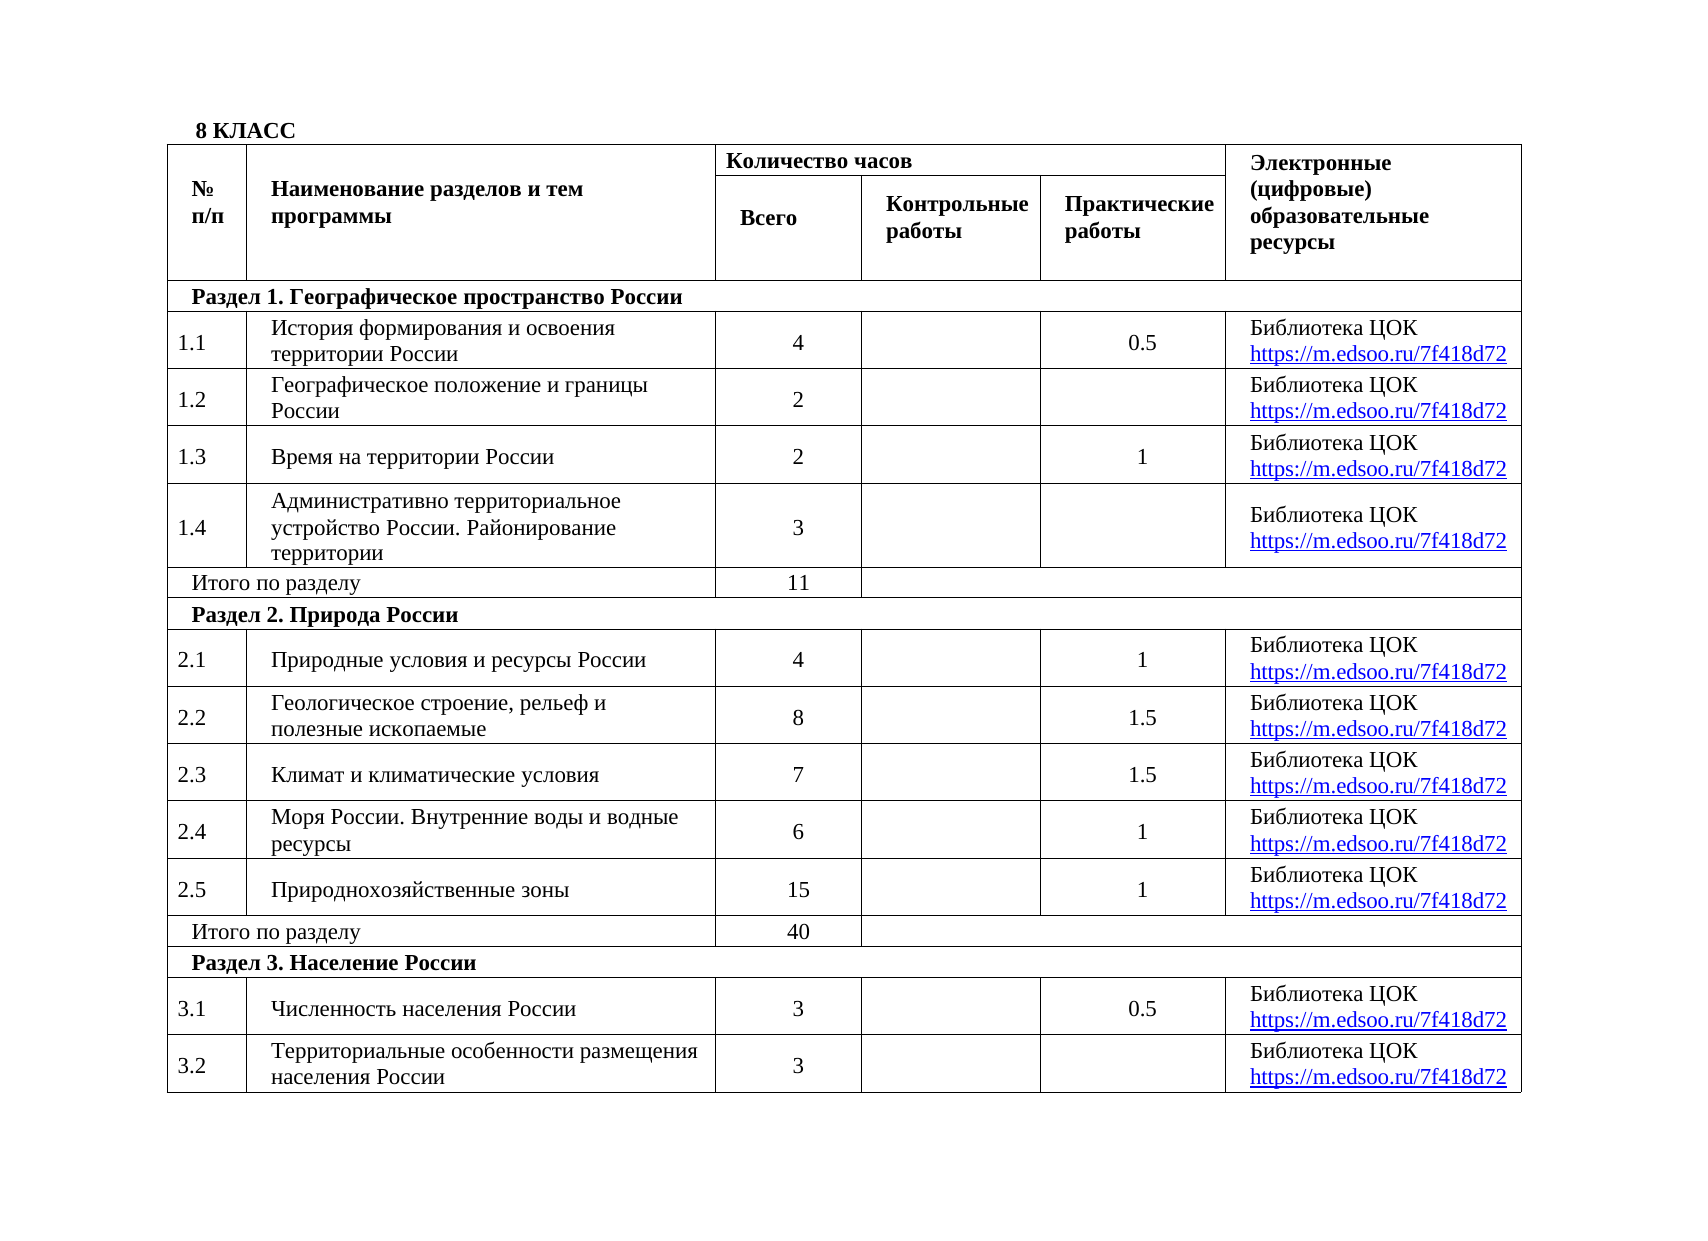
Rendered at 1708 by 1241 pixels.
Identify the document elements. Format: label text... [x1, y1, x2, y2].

table_cell Раздел 2. Природа России [168, 598, 1521, 628]
list КЛАСС [195, 117, 1643, 143]
table_cell Итого по разделу [168, 568, 715, 597]
table_cell Географическое положение и границы России [247, 369, 715, 425]
table_cell 1.5 [1041, 744, 1225, 800]
table_header Электронные (цифровые) образовательные ресурсы [1226, 145, 1521, 280]
table_header № п/п [168, 145, 246, 280]
table_cell [862, 801, 1040, 858]
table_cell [1226, 1035, 1521, 1092]
table_header Количество часов [716, 145, 1225, 175]
table_cell 1.5 [1041, 687, 1225, 743]
table_cell 3.2 [168, 1035, 246, 1092]
table_cell 2 [716, 426, 861, 483]
table_cell Раздел 1. Географическое пространство России [168, 281, 1521, 311]
table_cell Библиотека ЦОК https://m.edsoo.ru/7f418d72 [1226, 801, 1521, 858]
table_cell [1226, 978, 1521, 1034]
table_cell 2.1 [168, 630, 246, 686]
table_cell Административно территориальное устройство России. Районирование территории [247, 484, 715, 566]
table_cell Территориальные особенности размещения населения России [247, 1035, 715, 1092]
table_cell 2.3 [168, 744, 246, 800]
table_cell 4 [716, 312, 861, 368]
table_cell 0.5 [1041, 312, 1225, 368]
table_cell Моря России. Внутренние воды и водные ресурсы [247, 801, 715, 858]
table_cell 1.3 [168, 426, 246, 483]
table_cell 1 [1041, 426, 1225, 483]
table_cell 1.1 [168, 312, 246, 368]
table_cell История формирования и освоения территории России [247, 312, 715, 368]
table_cell [862, 312, 1040, 368]
table_cell [862, 369, 1040, 425]
table_header Наименование разделов и тем программы [247, 145, 715, 280]
table_cell Библиотека ЦОК https://m.edsoo.ru/7f418d72 [1226, 859, 1521, 915]
table_cell [862, 630, 1040, 686]
table_cell [1041, 1035, 1225, 1092]
table_cell 11 [716, 568, 861, 597]
table_cell Геологическое строение, рельеф и полезные ископаемые [247, 687, 715, 743]
table_cell 2.4 [168, 801, 246, 858]
table_cell Библиотека ЦОК https://m.edsoo.ru/7f418d72 [1226, 426, 1521, 483]
table_cell Время на территории России [247, 426, 715, 483]
table_cell 1.2 [168, 369, 246, 425]
table_cell 6 [716, 801, 861, 858]
table_cell 4 [716, 630, 861, 686]
table_cell Библиотека ЦОК https://m.edsoo.ru/7f418d72 [1226, 484, 1521, 566]
table_cell 1 [1041, 630, 1225, 686]
table_cell 2 [716, 369, 861, 425]
table_cell 7 [716, 744, 861, 800]
table_cell Природные условия и ресурсы России [247, 630, 715, 686]
table_cell 3 [716, 484, 861, 566]
table_cell [862, 687, 1040, 743]
table_cell [1041, 369, 1225, 425]
table_cell Практические работы [1041, 176, 1225, 280]
table_cell 1 [1041, 859, 1225, 915]
table_cell [862, 1035, 1040, 1092]
table_cell Библиотека ЦОК https://m.edsoo.ru/7f418d72 [1226, 312, 1521, 368]
table_cell Библиотека ЦОК https://m.edsoo.ru/7f418d72 [1226, 369, 1521, 425]
table_cell Итого по разделу [168, 916, 715, 946]
table_cell 40 [716, 916, 861, 946]
table_cell [862, 426, 1040, 483]
table_cell 2.5 [168, 859, 246, 915]
table_cell [862, 978, 1040, 1034]
table_cell 3 [716, 978, 861, 1034]
table_cell 1 [1041, 801, 1225, 858]
table_cell 2.2 [168, 687, 246, 743]
table_cell 1.4 [168, 484, 246, 566]
table_cell Климат и климатические условия [247, 744, 715, 800]
table_cell Библиотека ЦОК https://m.edsoo.ru/7f418d72 [1226, 687, 1521, 743]
table_cell 0.5 [1041, 978, 1225, 1034]
table_cell 3 [716, 1035, 861, 1092]
table_cell Раздел 3. Население России [168, 947, 1521, 977]
table_cell [862, 916, 1521, 946]
table_cell Библиотека ЦОК https://m.edsoo.ru/7f418d72 [1226, 630, 1521, 686]
table_cell Природнохозяйственные зоны [247, 859, 715, 915]
table_cell [862, 859, 1040, 915]
table_cell 8 [716, 687, 861, 743]
table_cell 3.1 [168, 978, 246, 1034]
table_cell [862, 484, 1040, 566]
table_cell Контрольные работы [862, 176, 1040, 280]
table_cell Всего [716, 176, 861, 280]
table_cell 15 [716, 859, 861, 915]
table_cell [1041, 484, 1225, 566]
table_cell [862, 568, 1521, 597]
table_cell Численность населения России [247, 978, 715, 1034]
table_cell [862, 744, 1040, 800]
table_cell Библиотека ЦОК https://m.edsoo.ru/7f418d72 [1226, 744, 1521, 800]
